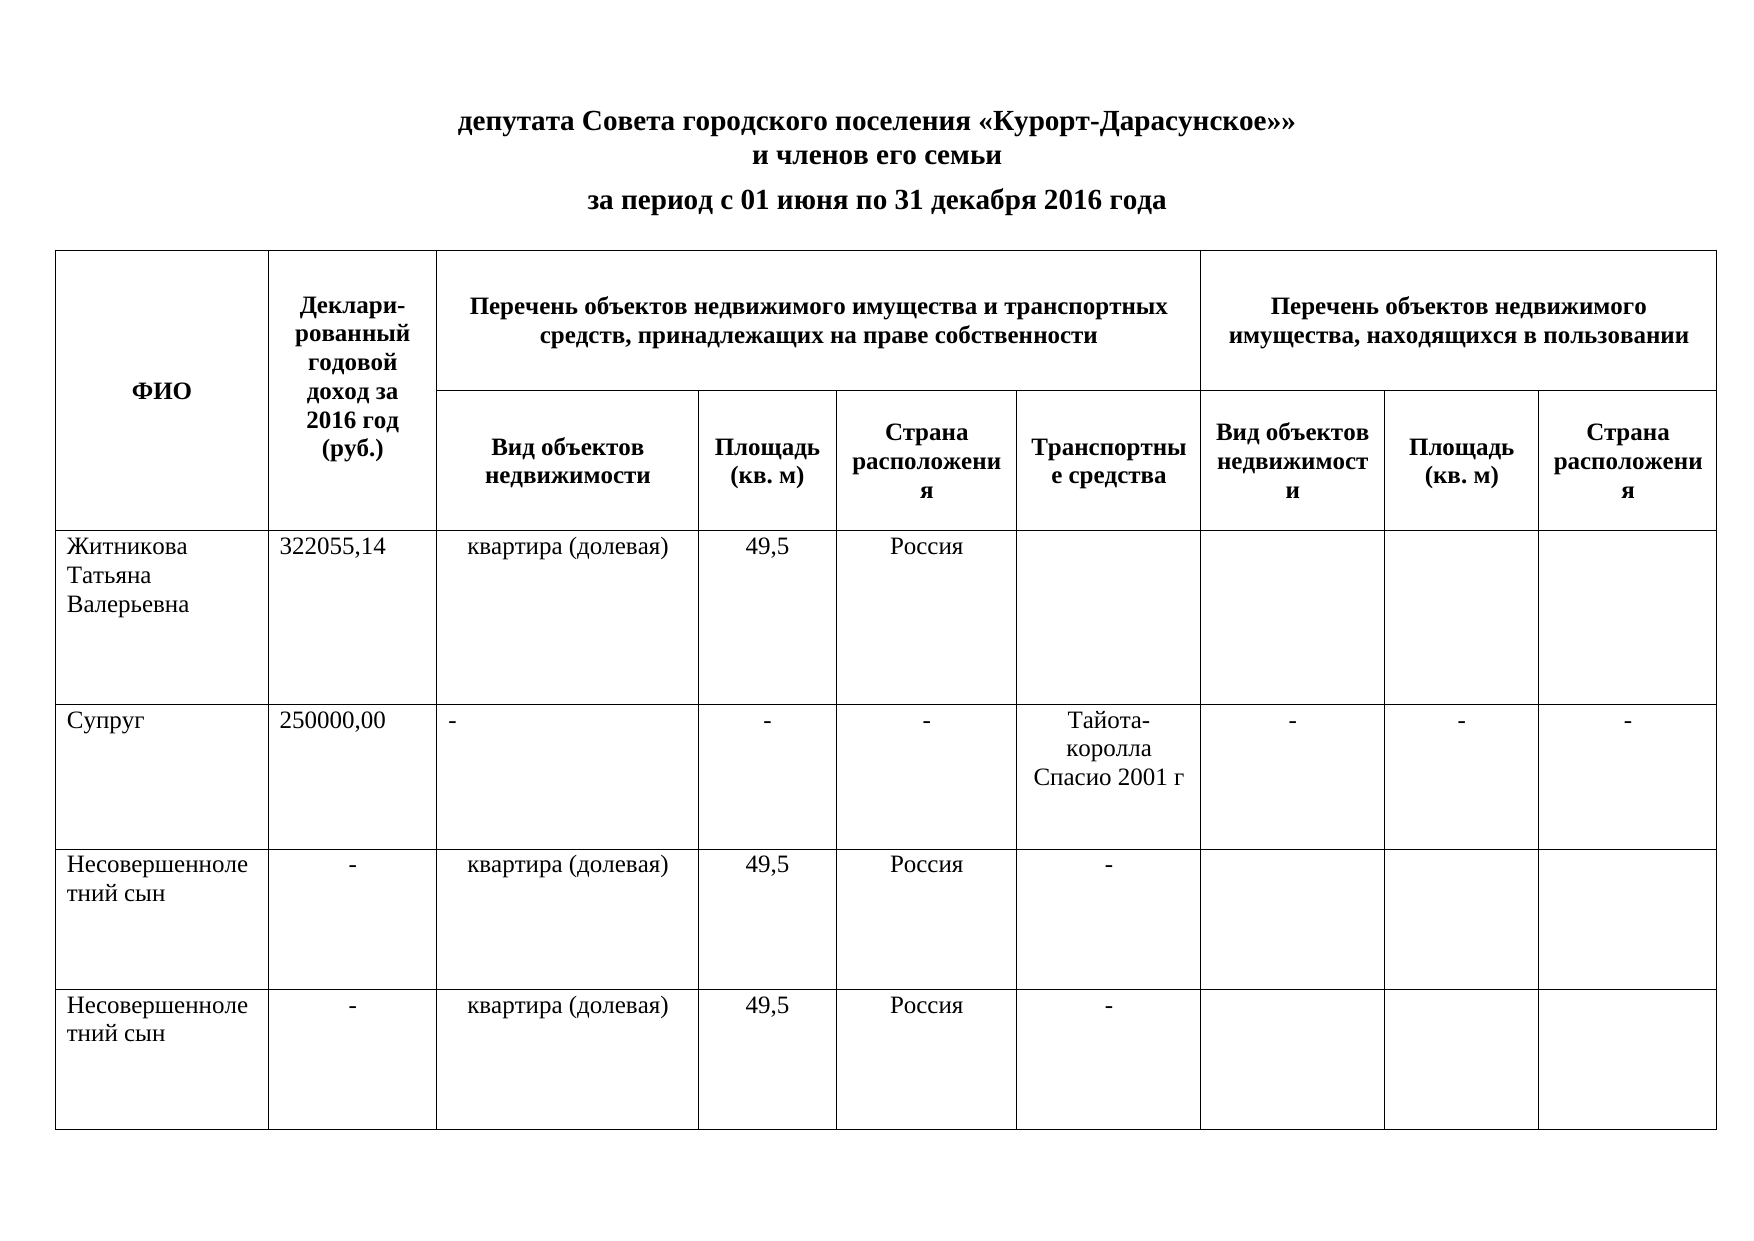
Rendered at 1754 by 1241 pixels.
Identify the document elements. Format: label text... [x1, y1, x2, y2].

table_cell - [437, 705, 698, 848]
text депутата Совета городского поселения «Курорт-Дарасунское»» [118, 103, 1636, 137]
text за период с 01 июня по 31 декабря 2016 года [118, 182, 1636, 216]
table_cell Несовершеннолетний сын [56, 850, 268, 989]
table_cell Россия [837, 990, 1016, 1129]
table_cell Страна расположения [1539, 391, 1716, 530]
text и членов его семьи [118, 137, 1636, 171]
table_cell 49,5 [699, 531, 836, 704]
table_cell Транспортные средства [1017, 391, 1200, 530]
table_cell - [1017, 850, 1200, 989]
table_cell квартира (долевая) [437, 990, 698, 1129]
table_cell - [699, 705, 836, 848]
table_cell - [269, 850, 436, 989]
table_cell квартира (долевая) [437, 531, 698, 704]
table_cell [1539, 990, 1716, 1129]
table_cell [1539, 531, 1716, 704]
table_cell Житникова Татьяна Валерьевна [56, 531, 268, 704]
table_cell Тайота-королла Спасио 2001 г [1017, 705, 1200, 848]
table_cell Площадь (кв. м) [1385, 391, 1538, 530]
table_cell - [1017, 990, 1200, 1129]
table_cell [1201, 990, 1384, 1129]
table_cell Россия [837, 531, 1016, 704]
table_cell [1201, 531, 1384, 704]
table_cell [1385, 990, 1538, 1129]
table_cell Россия [837, 850, 1016, 989]
table_header ФИО [56, 251, 268, 530]
table_cell Страна расположения [837, 391, 1016, 530]
table_cell [1539, 850, 1716, 989]
table_header Перечень объектов недвижимого имущества, находящихся в пользовании [1201, 251, 1716, 390]
table_cell Вид объектов недвижимости [1201, 391, 1384, 530]
table_cell 250000,00 [269, 705, 436, 848]
table_cell [1201, 850, 1384, 989]
table_cell 49,5 [699, 850, 836, 989]
table_cell квартира (долевая) [437, 850, 698, 989]
table_cell - [1385, 705, 1538, 848]
table_cell - [269, 990, 436, 1129]
table_header Перечень объектов недвижимого имущества и транспортных средств, принадлежащих на праве собственности [437, 251, 1200, 390]
table_cell 49,5 [699, 990, 836, 1129]
table_header Деклари-рованный годовой доход за 2016 год (руб.) [269, 251, 436, 530]
table_cell [1017, 531, 1200, 704]
table_cell - [1539, 705, 1716, 848]
table_cell [1385, 850, 1538, 989]
table_cell - [837, 705, 1016, 848]
table_cell - [1201, 705, 1384, 848]
table_cell Площадь (кв. м) [699, 391, 836, 530]
table_cell Несовершеннолетний сын [56, 990, 268, 1129]
table_cell Вид объектов недвижимости [437, 391, 698, 530]
table_cell 322055,14 [269, 531, 436, 704]
table_cell [1385, 531, 1538, 704]
table_cell Супруг [56, 705, 268, 848]
